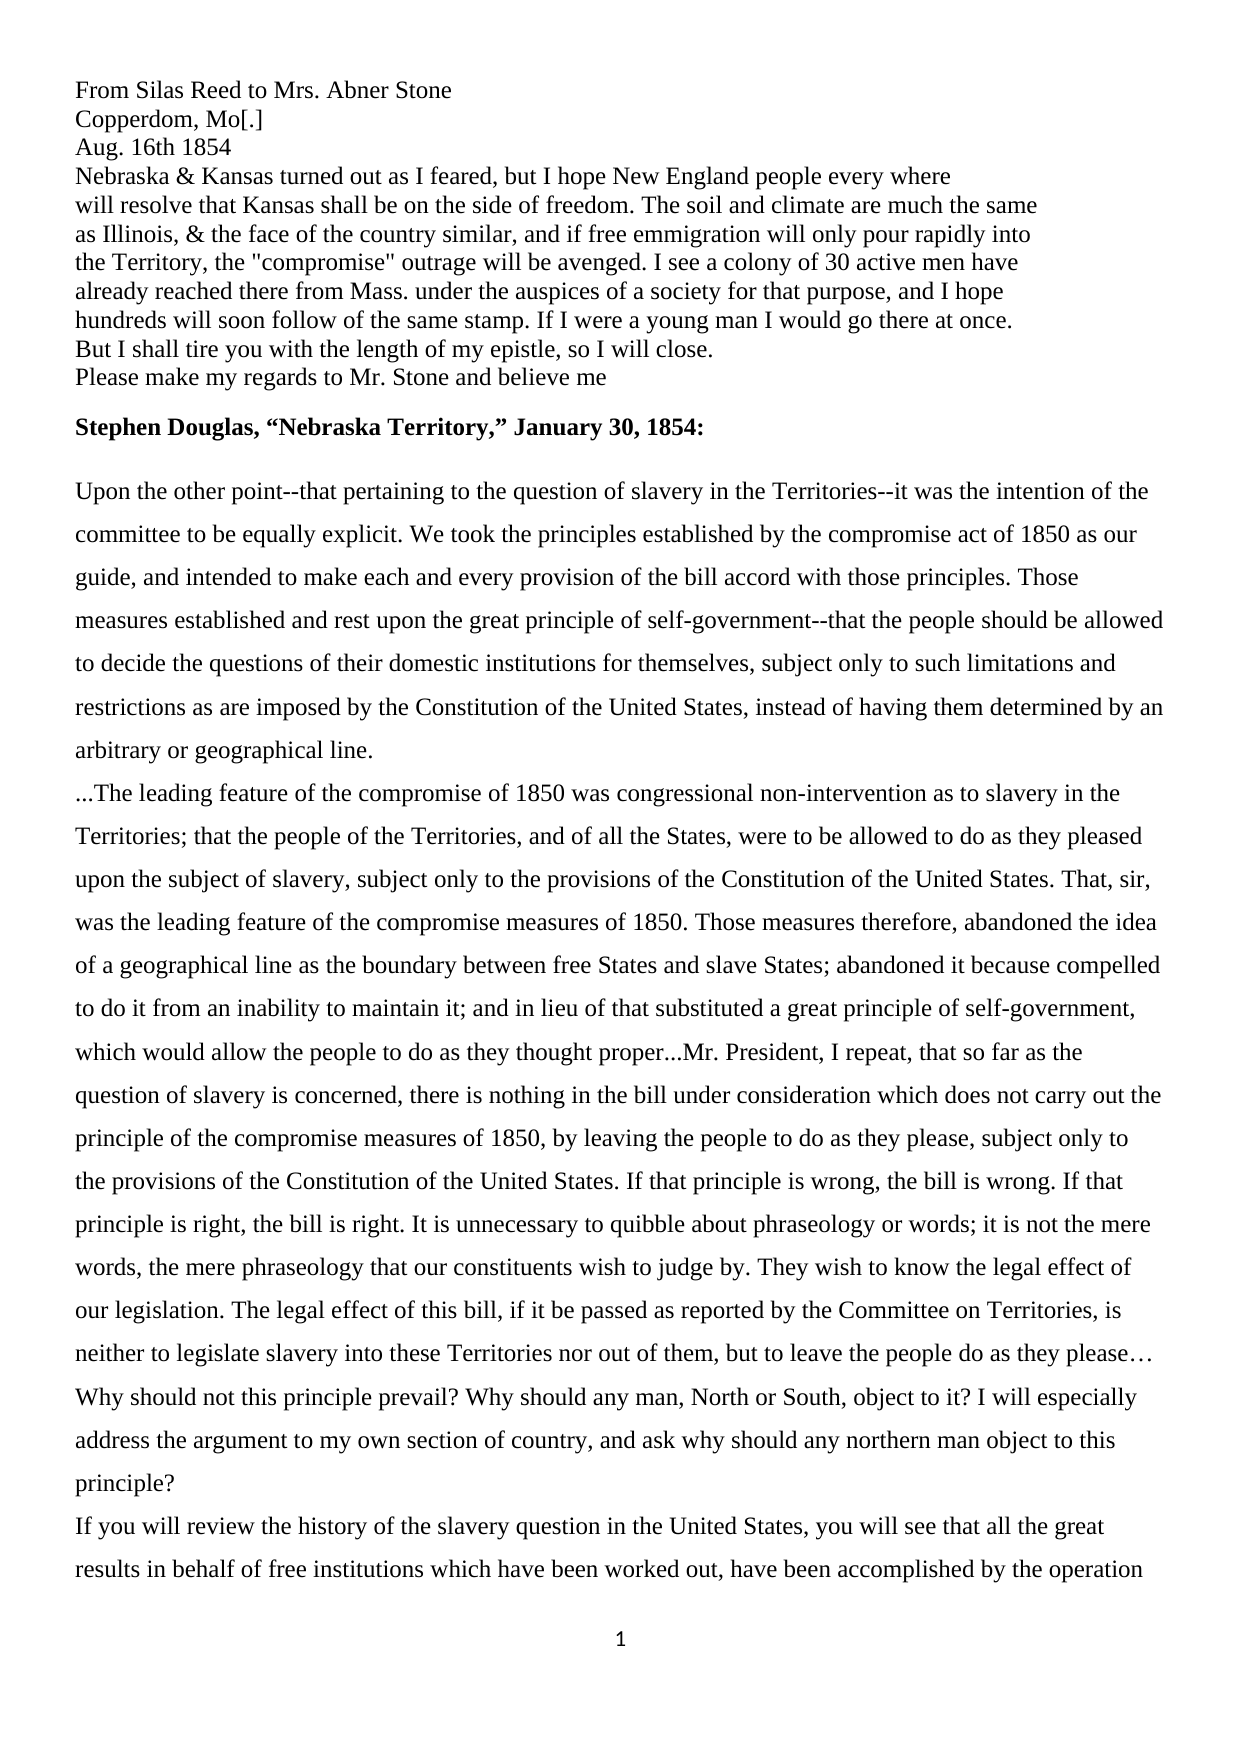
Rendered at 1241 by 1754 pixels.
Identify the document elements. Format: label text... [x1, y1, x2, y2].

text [75, 476, 1165, 1583]
text From Silas Reed to Mrs. Abner Stone Copperdom, Mo[.] Aug. 16th 1854 Nebraska & Kansas turned out as I feared, but I hope New England people every where will resolve that Kansas shall be on the side of freedom. The soil and climate are much the same as Illinois, & the face of the country similar, and if free emmigration will only pour rapidly into the Territory, the "compromise" outrage will be avenged. I see a colony of 30 active men have already reached there from Mass. under the auspices of a society for that purpose, and I hope hundreds will soon follow of the same stamp. If I were a young man I would go there at once. But I shall tire you with the length of my epistle, so I will close. Please make my regards to Mr. Stone and believe me [75, 75, 1165, 391]
text Stephen Douglas, “Nebraska Territory,” January 30, 1854: [75, 412, 1165, 441]
